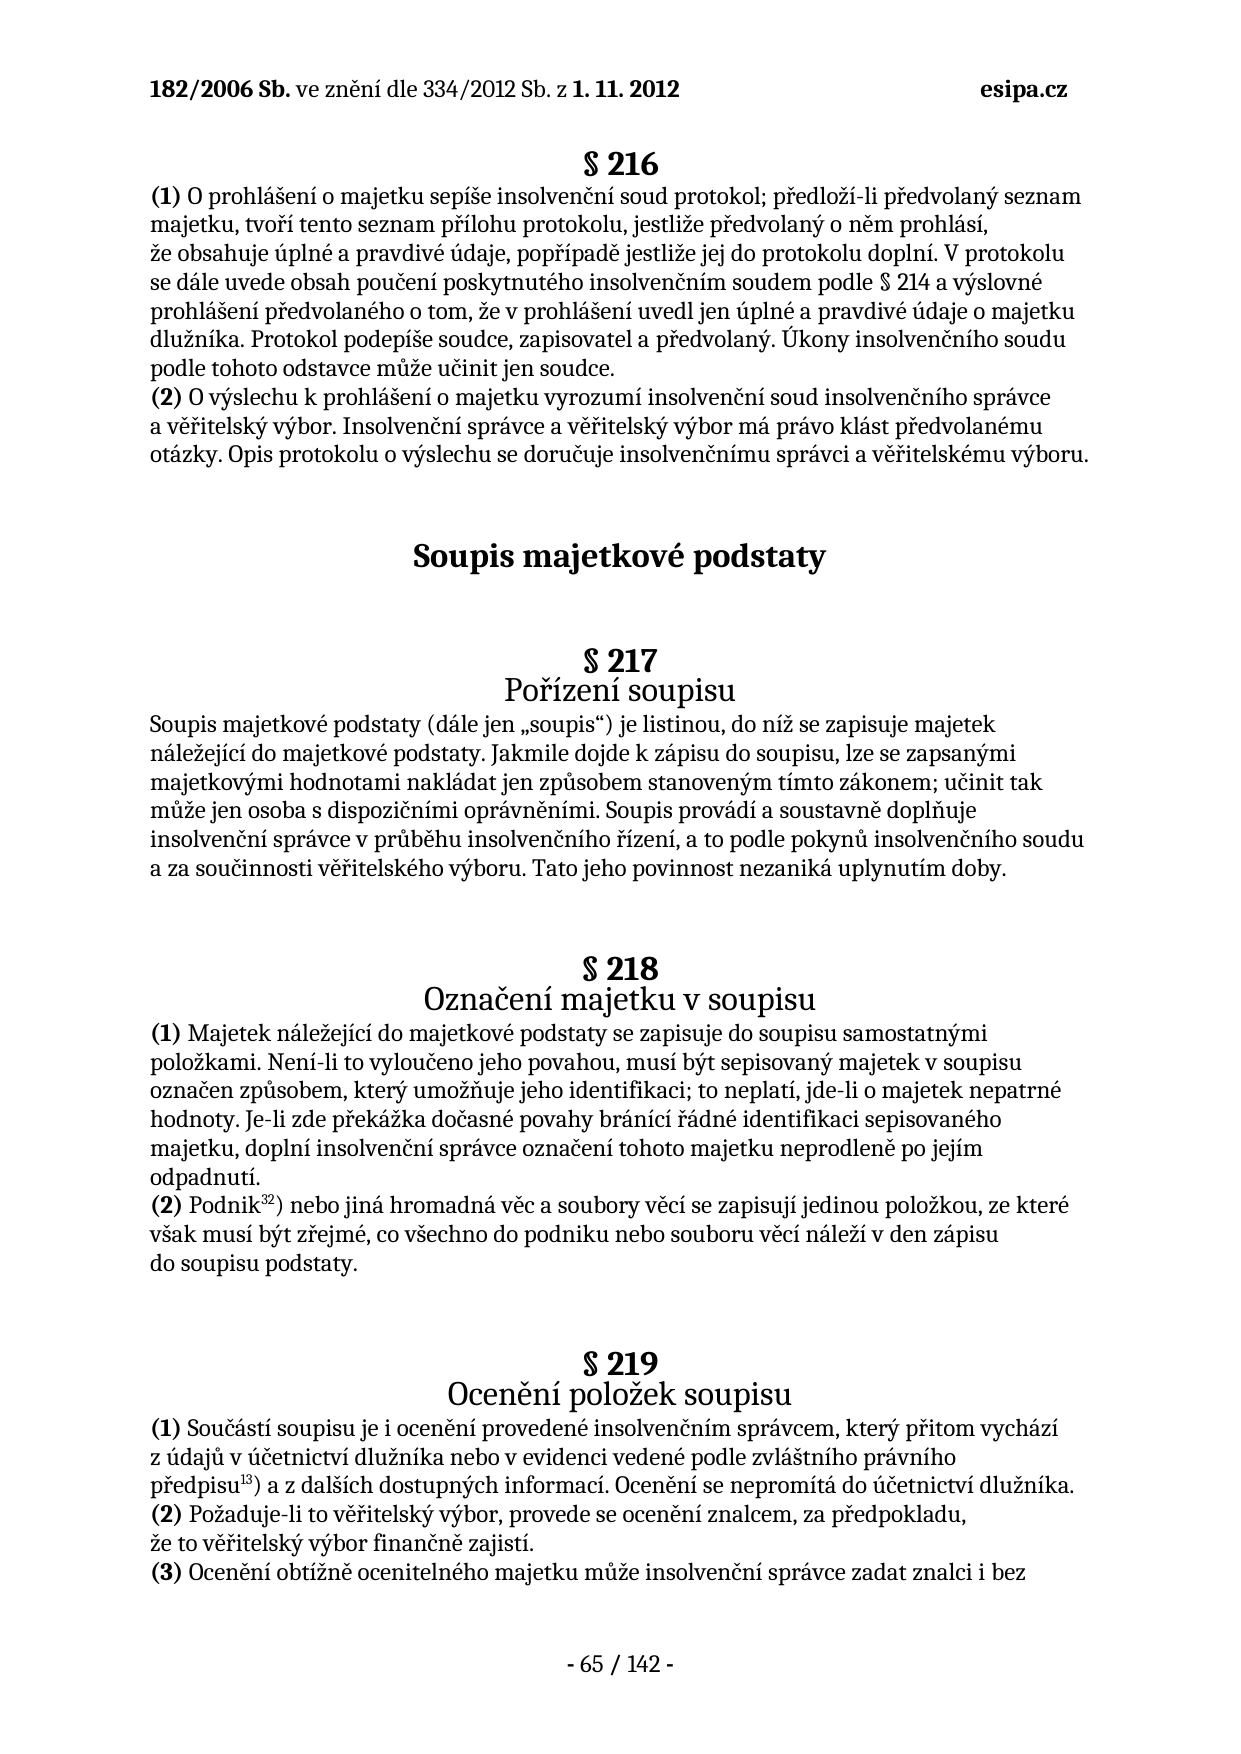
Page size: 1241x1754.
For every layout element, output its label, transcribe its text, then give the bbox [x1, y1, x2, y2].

text Soupis majetkové podstaty (dále jen „soupis“) je listinou, do níž se zapisuje majetek náležející do majetkové podstaty. Jakmile dojde k zápisu do soupisu, lze se zapsanými majetkovými hodnotami nakládat jen způsobem stanoveným tímto zákonem; učinit tak může jen osoba s dispozičními oprávněními. Soupis provádí a soustavně doplňuje insolvenční správce v průběhu insolvenčního řízení, a to podle pokynů insolvenčního soudu a za součinnosti věřitelského výboru. Tato jeho povinnost nezaniká uplynutím doby. [150, 710, 1090, 882]
text (2) O výslechu k prohlášení o majetku vyrozumí insolvenční soud insolvenčního správce a věřitelský výbor. Insolvenční správce a věřitelský výbor má právo klást předvolanému otázky. Opis protokolu o výslechu se doručuje insolvenčnímu správci a věřitelskému výboru. [150, 383, 1090, 469]
text (1) Součástí soupisu je i ocenění provedené insolvenčním správcem, který přitom vychází z údajů v účetnictví dlužníka nebo v evidenci vedené podle zvláštního právního předpisu13) a z dalších dostupných informací. Ocenění se nepromítá do účetnictví dlužníka. [150, 1414, 1090, 1500]
text (1) O prohlášení o majetku sepíše insolvenční soud protokol; předloží-li předvolaný seznam majetku, tvoří tento seznam přílohu protokolu, jestliže předvolaný o něm prohlásí, že obsahuje úplné a pravdivé údaje, popřípadě jestliže jej do protokolu doplní. V protokolu se dále uvede obsah poučení poskytnutého insolvenčním soudem podle § 214 a výslovné prohlášení předvolaného o tom, že v prohlášení uvedl jen úplné a pravdivé údaje o majetku dlužníka. Protokol podepíše soudce, zapisovatel a předvolaný. Úkony insolvenčního soudu podle tohoto odstavce může učinit jen soudce. [150, 182, 1090, 383]
subtitle Soupis majetkové podstaty [150, 542, 1090, 574]
subtitle § 219 -Ocenění položek soupisu [150, 1350, 1090, 1414]
text (2) Požaduje-li to věřitelský výbor, provede se ocenění znalcem, za předpokladu, že to věřitelský výbor finančně zajistí. [150, 1500, 1090, 1557]
text (1) Majetek náležející do majetkové podstaty se zapisuje do soupisu samostatnými položkami. Není-li to vyloučeno jeho povahou, musí být sepisovaný majetek v soupisu označen způsobem, který umožňuje jeho identifikaci; to neplatí, jde-li o majetek nepatrné hodnoty. Je-li zde překážka dočasné povahy bránící řádné identifikaci sepisovaného majetku, doplní insolvenční správce označení tohoto majetku neprodleně po jejím odpadnutí. [150, 1019, 1090, 1191]
text (2) Podnik32) nebo jiná hromadná věc a soubory věcí se zapisují jedinou položkou, ze které však musí být zřejmé, co všechno do podniku nebo souboru věcí náleží v den zápisu do soupisu podstaty. [150, 1191, 1090, 1277]
subtitle § 218 -Označení majetku v soupisu [150, 955, 1090, 1019]
subtitle § 216 [150, 150, 1090, 182]
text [150, 1557, 1090, 1586]
subtitle § 217 -Pořízení soupisu [150, 647, 1090, 710]
